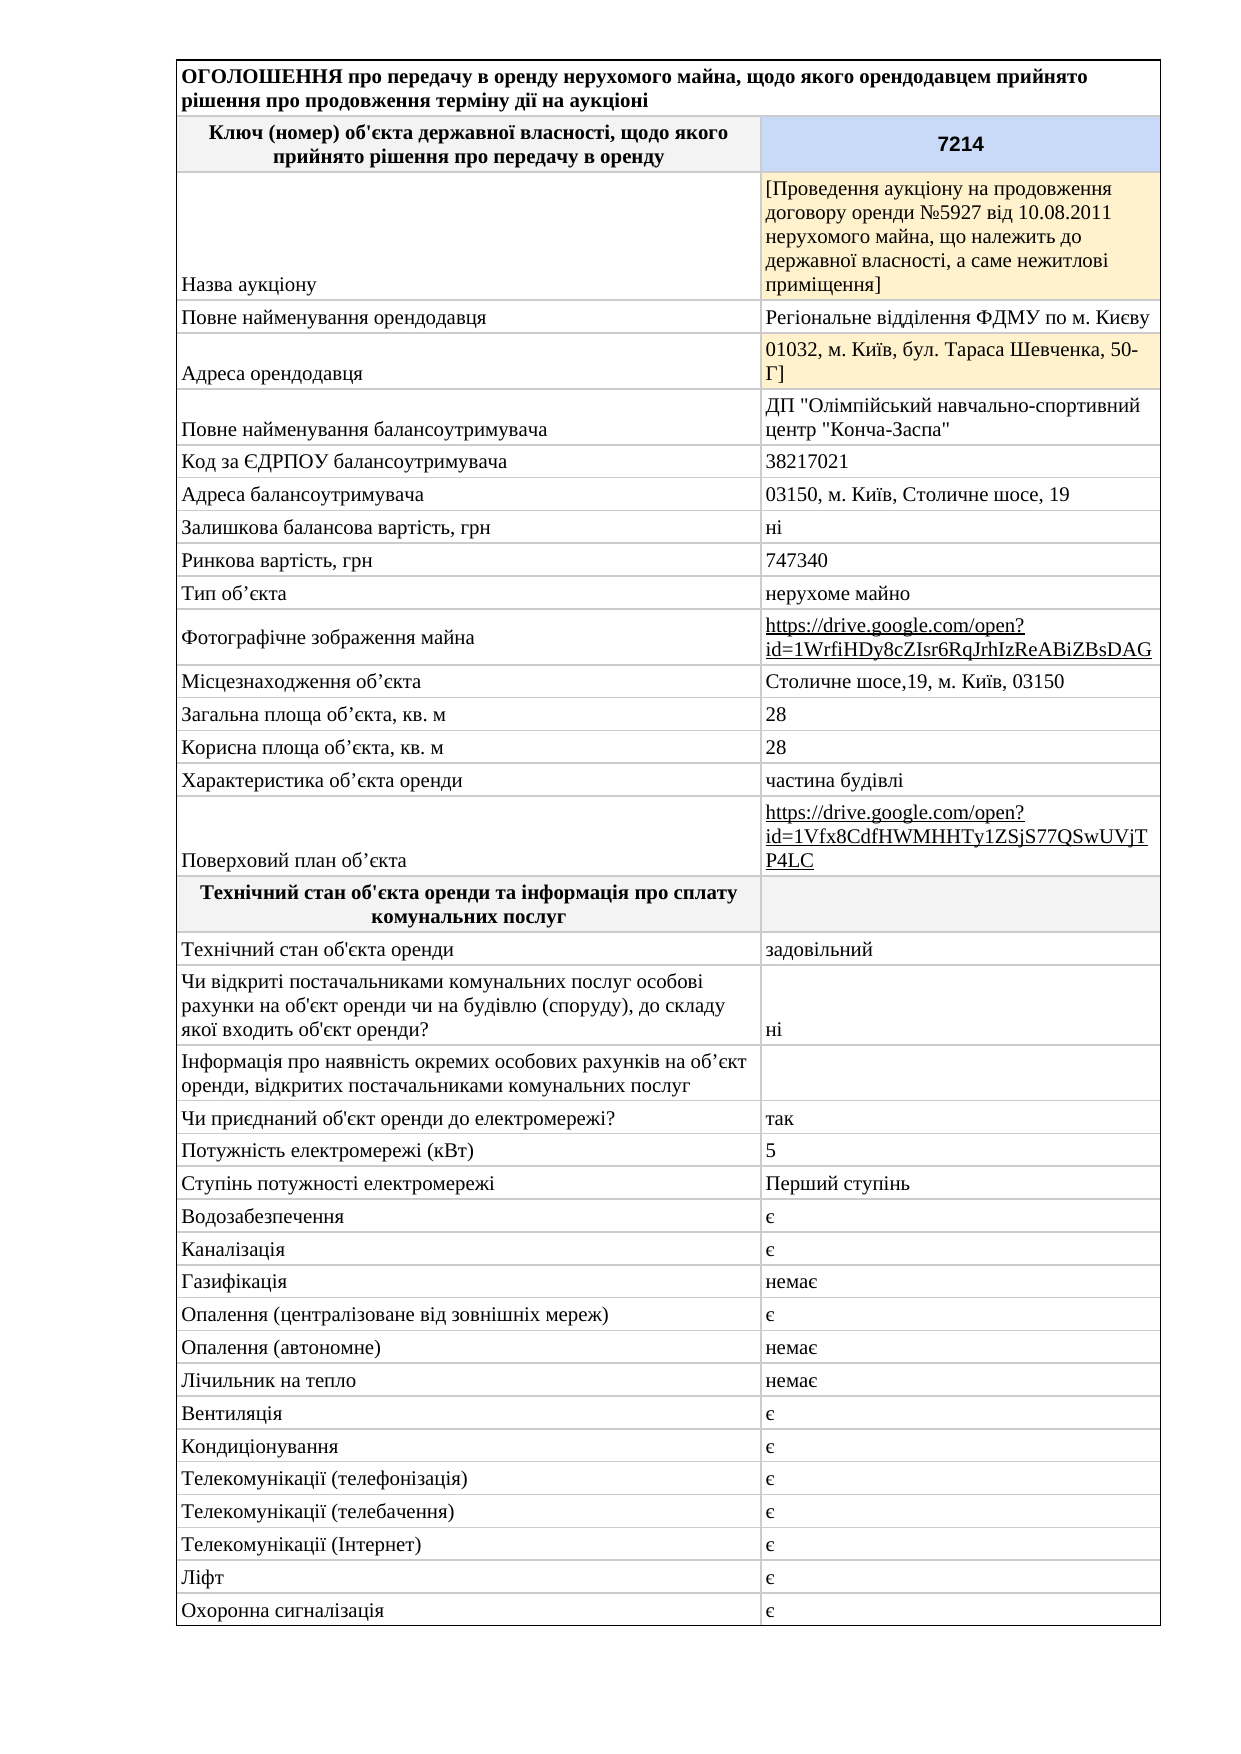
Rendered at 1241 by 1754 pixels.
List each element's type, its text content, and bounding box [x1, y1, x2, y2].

table_cell Столичне шосе,19, м. Київ, 03150 [762, 666, 1160, 697]
table_cell так [762, 1101, 1160, 1133]
table_cell 747340 [762, 544, 1160, 575]
table_cell є [762, 1594, 1160, 1625]
table_cell Ключ (номер) об'єкта державної власності, щодо якого прийнято рішення про передачу в оренду [177, 117, 760, 171]
table_cell є [762, 1397, 1160, 1428]
table_cell є [762, 1200, 1160, 1231]
table_cell Технічний стан об'єкта оренди [177, 933, 760, 964]
table_cell [Проведення аукціону на продовження договору оренди №5927 від 10.08.2011 нерухомого майна, що належить до державної власності, а саме нежитлові приміщення] [762, 173, 1160, 299]
table_cell https://drive.google.com/open?id=1WrfiHDy8cZIsr6RqJrhIzReABiZBsDAG [762, 610, 1160, 664]
table_cell є [762, 1561, 1160, 1592]
table_cell Потужність електромережі (кВт) [177, 1134, 760, 1165]
table_cell Водозабезпечення [177, 1200, 760, 1231]
table_cell Чи відкриті постачальниками комунальних послуг особові рахунки на об'єкт оренди чи на будівлю (споруду), до складу якої входить об'єкт оренди? [177, 966, 760, 1044]
table_cell Кондиціонування [177, 1430, 760, 1461]
table_cell немає [762, 1364, 1160, 1395]
table_cell 5 [762, 1134, 1160, 1165]
table_cell Перший ступінь [762, 1167, 1160, 1198]
table_cell Повне найменування балансоутримувача [177, 390, 760, 444]
table_cell 01032, м. Київ, бул. Тараса Шевченка, 50-Г] [762, 334, 1160, 388]
table_cell задовільний [762, 933, 1160, 964]
table_cell Телекомунікації (телефонізація) [177, 1462, 760, 1493]
table_cell Повне найменування орендодавця [177, 301, 760, 332]
table_cell є [762, 1495, 1160, 1526]
table_cell 7214 [762, 117, 1160, 171]
table_cell є [762, 1528, 1160, 1559]
table_cell Регіональне відділення ФДМУ по м. Києву [762, 301, 1160, 332]
table_cell Ліфт [177, 1561, 760, 1592]
table_cell Адреса орендодавця [177, 334, 760, 388]
table_cell частина будівлі [762, 764, 1160, 795]
table_cell ні [762, 966, 1160, 1044]
table_cell Код за ЄДРПОУ балансоутримувача [177, 446, 760, 477]
table_cell Охоронна сигналізація [177, 1594, 760, 1625]
table_cell Вентиляція [177, 1397, 760, 1428]
table_cell 28 [762, 698, 1160, 729]
table_cell https://drive.google.com/open?id=1Vfx8CdfHWMHHTy1ZSjS77QSwUVjTP4LC [762, 797, 1160, 875]
table_cell Каналізація [177, 1233, 760, 1264]
table_cell є [762, 1233, 1160, 1264]
table_cell нерухоме майно [762, 577, 1160, 608]
table_cell Опалення (централізоване від зовнішніх мереж) [177, 1298, 760, 1329]
table_cell Фотографічне зображення майна [177, 610, 760, 664]
table_cell Залишкова балансова вартість, грн [177, 511, 760, 542]
table_cell Газифікація [177, 1266, 760, 1297]
table_cell Тип об’єкта [177, 577, 760, 608]
table_cell є [762, 1298, 1160, 1329]
table_cell Телекомунікації (Інтернет) [177, 1528, 760, 1559]
table_cell немає [762, 1266, 1160, 1297]
table_cell є [762, 1462, 1160, 1493]
table_cell Лічильник на тепло [177, 1364, 760, 1395]
table_cell ні [762, 511, 1160, 542]
table_cell Поверховий план об’єкта [177, 797, 760, 875]
table_cell Назва аукціону [177, 173, 760, 299]
table_cell Ринкова вартість, грн [177, 544, 760, 575]
table_cell Характеристика об’єкта оренди [177, 764, 760, 795]
table_cell Загальна площа об’єкта, кв. м [177, 698, 760, 729]
table_cell Місцезнаходження об’єкта [177, 666, 760, 697]
table_cell Адреса балансоутримувача [177, 478, 760, 509]
table_cell Ступінь потужності електромережі [177, 1167, 760, 1198]
table_cell 38217021 [762, 446, 1160, 477]
table_cell Технічний стан об'єкта оренди та інформація про сплату комунальних послуг [177, 877, 760, 931]
table_cell 28 [762, 731, 1160, 762]
table_cell Корисна площа об’єкта, кв. м [177, 731, 760, 762]
table_cell 03150, м. Київ, Столичне шосе, 19 [762, 478, 1160, 509]
table_cell [762, 1046, 1160, 1100]
table_cell Опалення (автономне) [177, 1331, 760, 1362]
table_cell Телекомунікації (телебачення) [177, 1495, 760, 1526]
table_cell є [762, 1430, 1160, 1461]
table_cell [762, 877, 1160, 931]
table_cell Інформація про наявність окремих особових рахунків на об’єкт оренди, відкритих постачальниками комунальних послуг [177, 1046, 760, 1100]
table_cell ДП "Олімпійський навчально-спортивний центр "Конча-Заспа" [762, 390, 1160, 444]
table_cell Чи приєднаний об'єкт оренди до електромережі? [177, 1101, 760, 1133]
table_header ОГОЛОШЕННЯ про передачу в оренду нерухомого майна, щодо якого орендодавцем прийнято рішення про продовження терміну дії на аукціоні [177, 61, 1160, 115]
table_cell немає [762, 1331, 1160, 1362]
